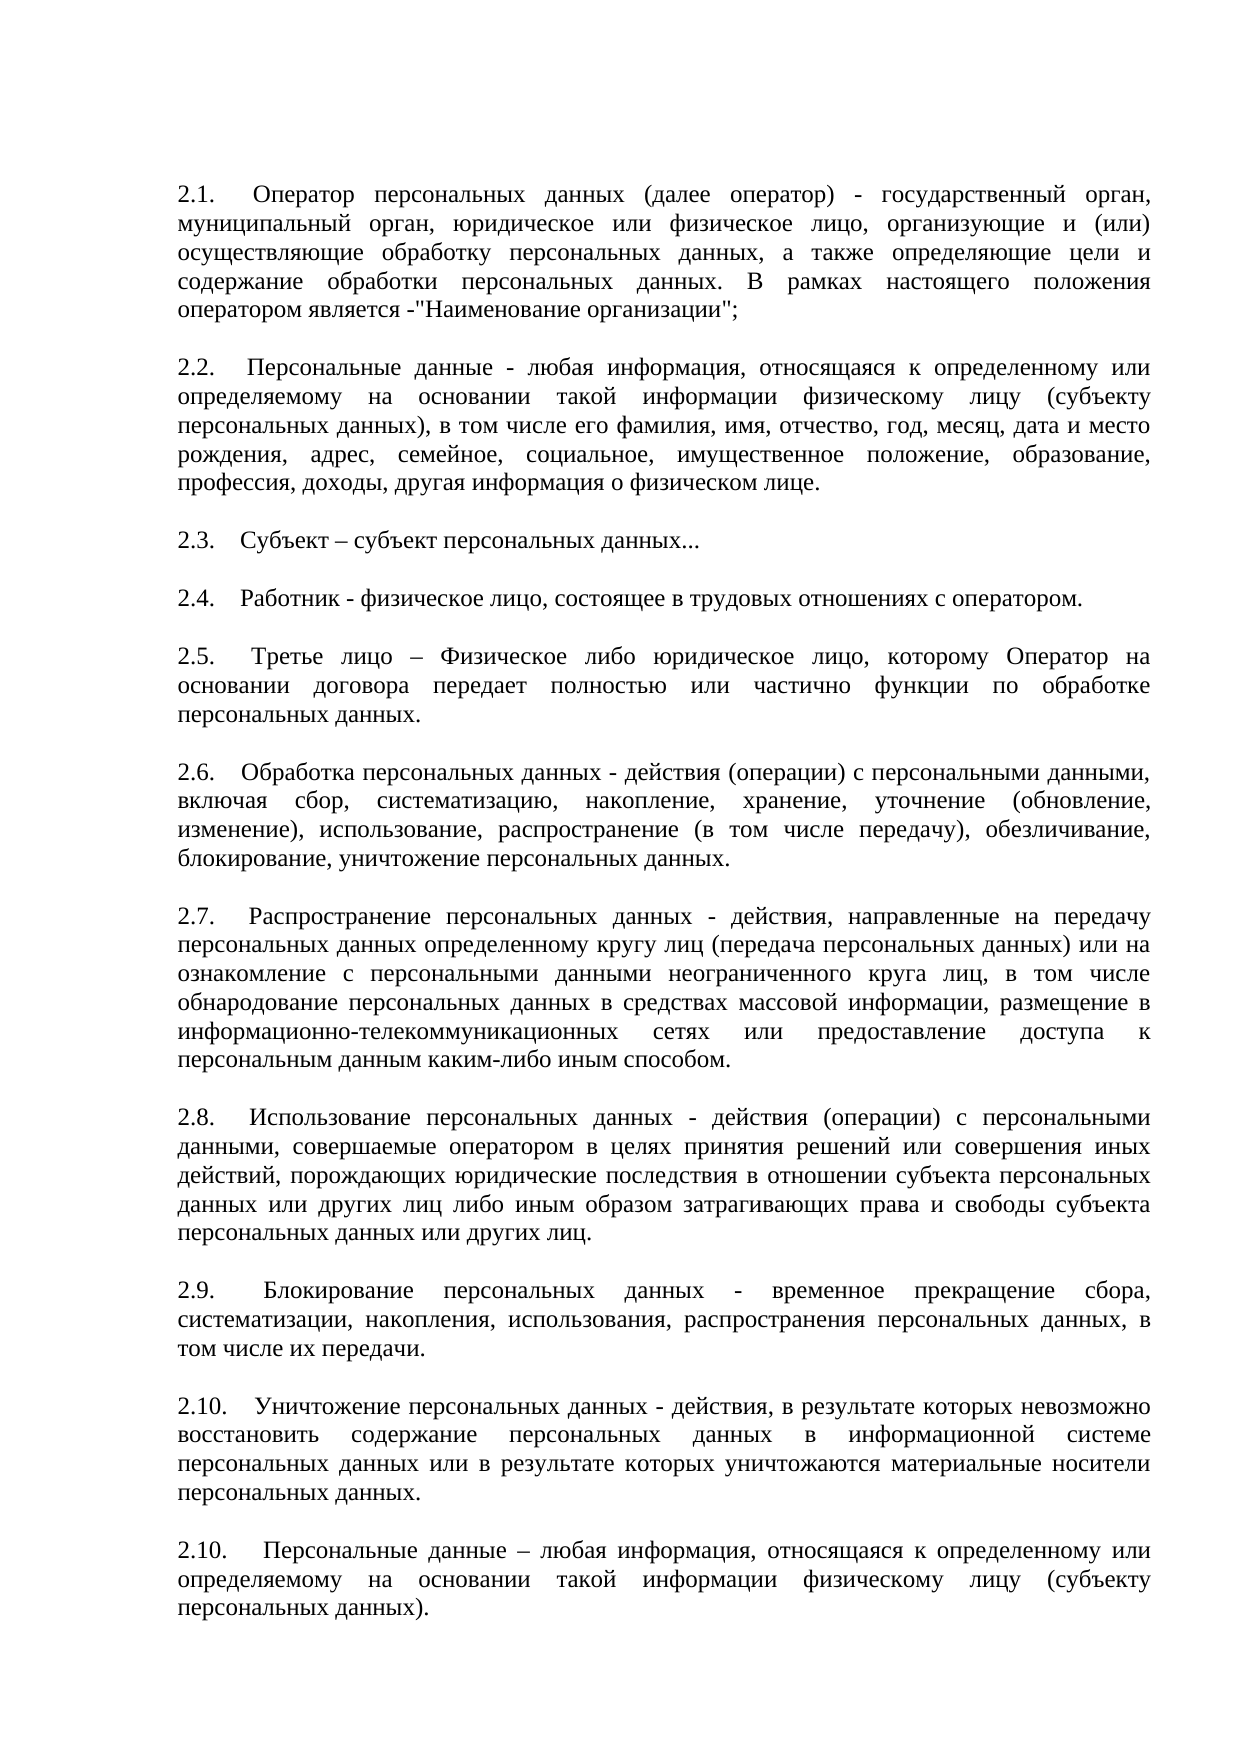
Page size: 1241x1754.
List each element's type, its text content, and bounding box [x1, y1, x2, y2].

text 2.9. Блокирование персональных данных - временное прекращение сбора, систематизации, накопления, использования, распространения персональных данных, в том числе их передачи. [177, 1275, 1152, 1362]
text 2.6. Обработка персональных данных - действия (операции) с персональными данными, включая сбор, систематизацию, накопление, хранение, уточнение (обновление, изменение), использование, распространение (в том числе передачу), обезличивание, блокирование, уничтожение персональных данных. [177, 757, 1152, 872]
text 2.3. Субъект – субъект персональных данных... [177, 525, 1152, 554]
text 2.2. Персональные данные - любая информация, относящаяся к определенному или определяемому на основании такой информации физическому лицу (субъекту персональных данных), в том числе его фамилия, имя, отчество, год, месяц, дата и место рождения, адрес, семейное, социальное, имущественное положение, образование, профессия, доходы, другая информация о физическом лице. [177, 352, 1152, 496]
text 2.7. Распространение персональных данных - действия, направленные на передачу персональных данных определенному кругу лиц (передача персональных данных) или на ознакомление с персональными данными неограниченного круга лиц, в том числе обнародование персональных данных в средствах массовой информации, размещение в информационно-телекоммуникационных сетях или предоставление доступа к персональным данным каким-либо иным способом. [177, 901, 1152, 1073]
text 2.10. Персональные данные – любая информация, относящаяся к определенному или определяемому на основании такой информации физическому лицу (субъекту персональных данных). [177, 1535, 1152, 1621]
text 2.8. Использование персональных данных - действия (операции) с персональными данными, совершаемые оператором в целях принятия решений или совершения иных действий, порождающих юридические последствия в отношении субъекта персональных данных или других лиц либо иным образом затрагивающих права и свободы субъекта персональных данных или других лиц. [177, 1102, 1152, 1246]
text 2.4. Работник - физическое лицо, состоящее в трудовых отношениях с оператором. [177, 583, 1152, 612]
text 2.1. Оператор персональных данных (далее оператор) - государственный орган, муниципальный орган, юридическое или физическое лицо, организующие и (или) осуществляющие обработку персональных данных, а также определяющие цели и содержание обработки персональных данных. В рамках настоящего положения оператором является -"Наименование организации"; [177, 179, 1152, 323]
text 2.10. Уничтожение персональных данных - действия, в результате которых невозможно восстановить содержание персональных данных в информационной системе персональных данных или в результате которых уничтожаются материальные носители персональных данных. [177, 1391, 1152, 1506]
text 2.5. Третье лицо – Физическое либо юридическое лицо, которому Оператор на основании договора передает полностью или частично функции по обработке персональных данных. [177, 641, 1152, 727]
